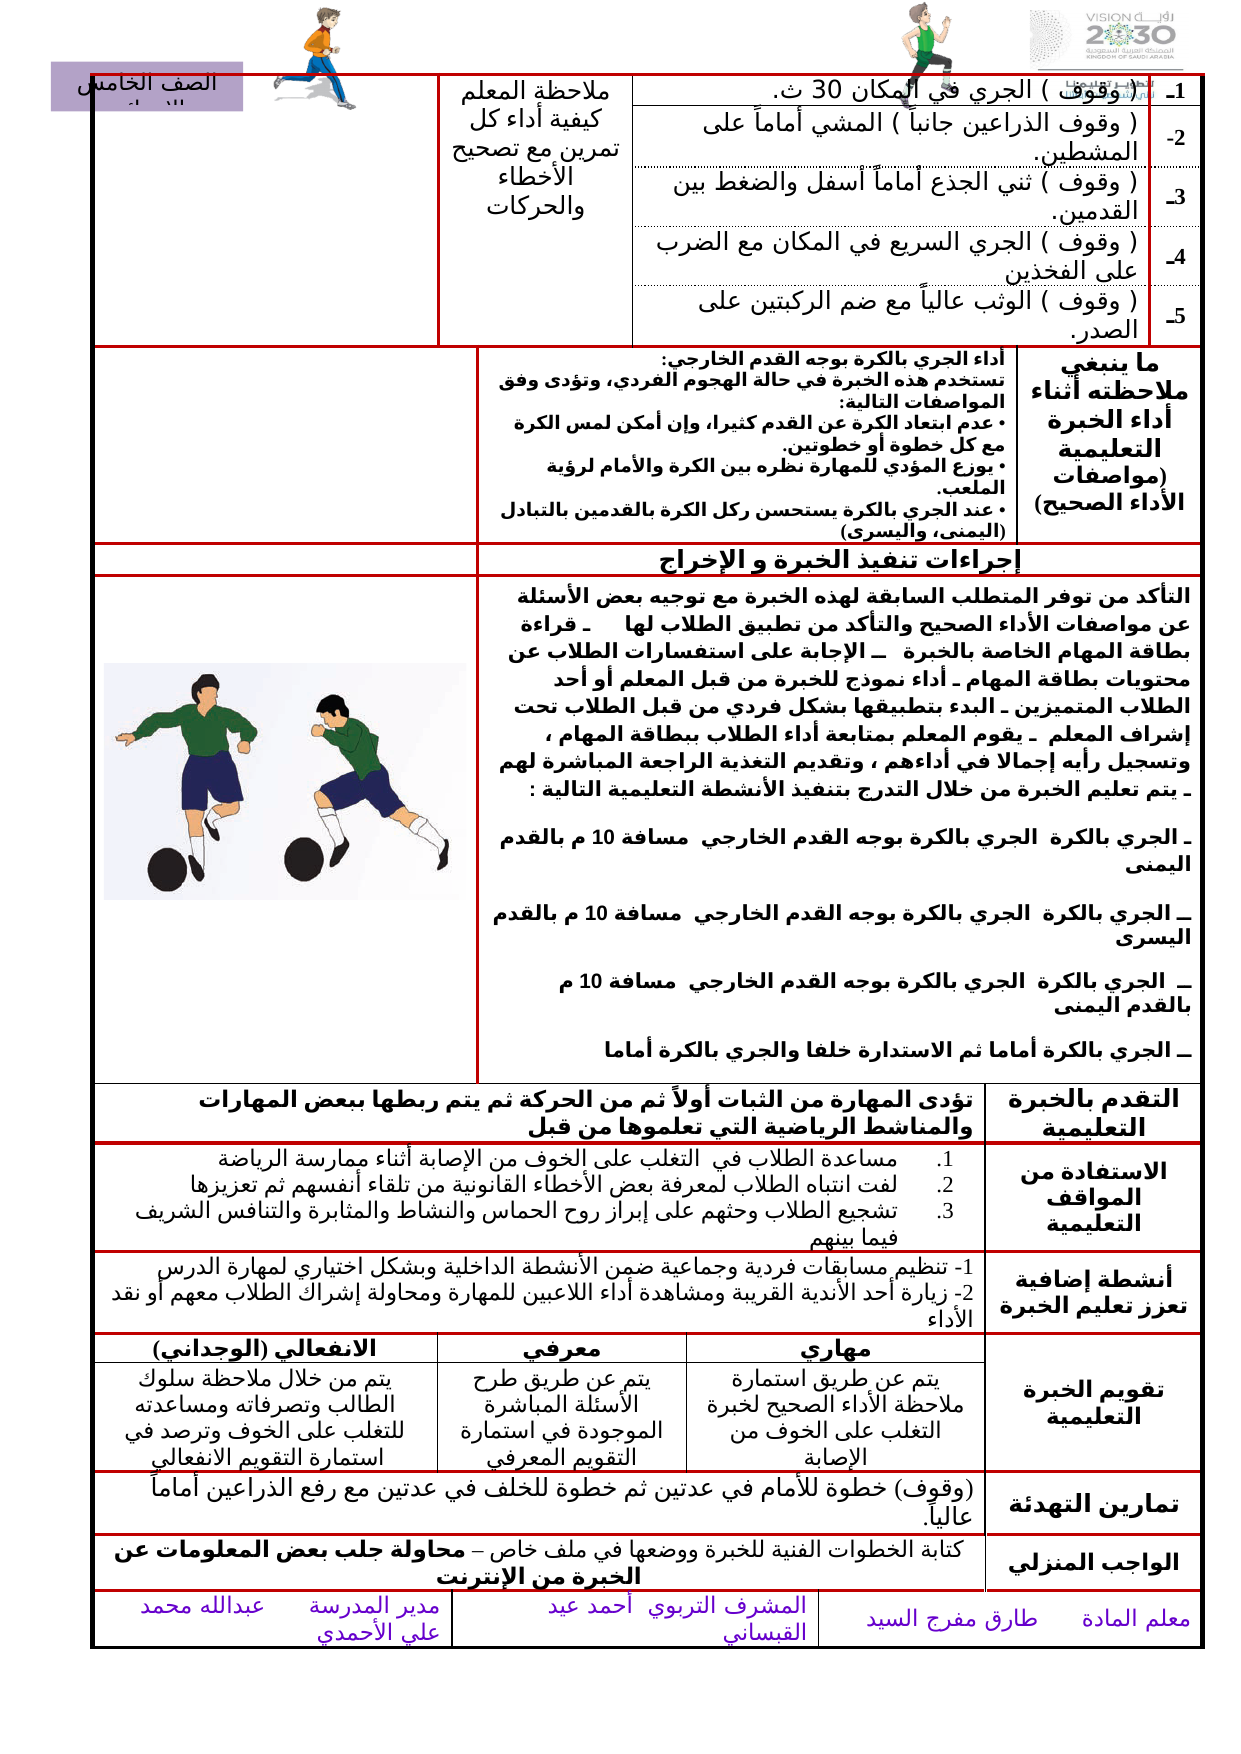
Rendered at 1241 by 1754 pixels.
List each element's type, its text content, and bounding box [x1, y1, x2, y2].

table_cell 1- تنظيم مسابقات فردية وجماعية ضمن الأنشطة الداخلية وبشكل اختياري لمهارة الدرس 2- زيارة أحد الأندية القريبة ومشاهدة أداء اللاعبين للمهارة ومحاولة إشراك الطلاب معهم أو نقد الأداء [95, 1253, 984, 1332]
table_cell يتم من خلال ملاحظة سلوك الطالب وتصرفاته ومساعدته للتغلب على الخوف وترصد في استمارة التقويم الانفعالي [95, 1363, 437, 1470]
table_cell مهاري [687, 1335, 984, 1362]
table_cell الانفعالي (الوجداني) [95, 1335, 437, 1362]
table_cell (وقوف) خطوة للأمام في عدتين ثم خطوة للخلف في عدتين مع رفع الذراعين أماماً عالياً. [95, 1473, 984, 1533]
table_cell 3ـ [1151, 166, 1200, 226]
table_cell مساعدة الطلاب في التغلب على الخوف من الإصابة أثناء ممارسة الرياضة لفت انتباه الطلاب لمعرفة بعض الأخطاء القانونية من تلقاء أنفسهم ثم تعزيزها تشجيع الطلاب وحثهم على إبراز روح الحماس والنشاط والمثابرة والتنافس الشريف فيما بينهم [95, 1145, 984, 1250]
table_cell ( وقوف ) الجري في المكان 30 ث. [633, 76, 1148, 105]
table_cell مدير المدرسة عبدالله محمد علي الأحمدي [95, 1592, 451, 1646]
table_cell الاستفادة من المواقف التعليمية [986, 1145, 1200, 1250]
picture [265, 0, 365, 73]
table_cell ما ينبغي ملاحظته أثناء أداء الخبرة التعليمية (مواصفات الأداء الصحيح) [1018, 348, 1200, 542]
table_cell التأكد من توفر المتطلب السابقة لهذه الخبرة مع توجيه بعض الأسئلة عن مواصفات الأداء الصحيح والتأكد من تطبيق الطلاب لها ـ قراءة بطاقة المهام الخاصة بالخبرة ــ الإجابة على استفسارات الطلاب عن محتويات بطاقة المهام ـ أداء نموذج للخبرة من قبل المعلم أو أحد الطلاب المتميزين ـ البدء بتطبيقها بشكل فردي من قبل الطلاب تحت إشراف المعلم ـ يقوم المعلم بمتابعة أداء الطلاب ببطاقة المهام ، وتسجيل رأيه إجمالا في أداءهم ، وتقديم التغذية الراجعة المباشرة لهم ـ يتم تعليم الخبرة من خلال التدرج بتنفيذ الأنشطة التعليمية التالية : ـ الجري بالكرة الجري بالكرة بوجه القدم الخارجي مسافة 10 م بالقدم اليمنى ــ الجري بالكرة الجري بالكرة بوجه القدم الخارجي مسافة 10 م بالقدم اليسرى ــ الجري بالكرة الجري بالكرة بوجه القدم الخارجي مسافة 10 م بالقدم اليمنى ــ الجري بالكرة أماما ثم الاستدارة خلفا والجري بالكرة أماما [479, 577, 1200, 1083]
table_cell 4ـ [1151, 226, 1200, 285]
table_cell [95, 545, 476, 573]
table_cell [95, 348, 476, 542]
table_cell تمارين التهدئة [986, 1473, 1200, 1533]
table_cell [95, 76, 437, 344]
table_cell كتابة الخطوات الفنية للخبرة ووضعها في ملف خاص – محاولة جلب بعض المعلومات عن الخبرة من الإنترنت [95, 1536, 985, 1589]
table_cell يتم عن طريق استمارة ملاحظة الأداء الصحيح لخبرة التغلب على الخوف من الإصابة [687, 1363, 984, 1470]
table_cell يتم عن طريق طرح الأسئلة المباشرة الموجودة في استمارة التقويم المعرفي [438, 1363, 686, 1470]
table_cell معلم المادة طارق مفرج السيد [819, 1589, 1200, 1646]
table_cell الواجب المنزلي [986, 1534, 1200, 1589]
table_cell معرفي [438, 1335, 686, 1362]
table_cell 5ـ [1151, 285, 1200, 344]
table_cell ( وقوف ) ثني الجذع أماماً أسفل والضغط بين القدمين. [633, 166, 1148, 226]
table_cell [95, 577, 476, 1083]
table_cell أنشطة إضافية تعزز تعليم الخبرة [986, 1253, 1200, 1332]
picture [884, 0, 973, 73]
table_cell 2- [1151, 106, 1200, 166]
table_cell 1ـ [1151, 76, 1200, 105]
table_cell ( وقوف الذراعين جانباً ) المشي أماماً على المشطين. [633, 106, 1148, 166]
table_cell ( وقوف ) الجري السريع في المكان مع الضرب على الفخذين [633, 226, 1148, 285]
table_cell إجراءات تنفيذ الخبرة و الإخراج [479, 545, 1200, 573]
table_cell تؤدى المهارة من الثبات أولاً ثم من الحركة ثم يتم ربطها ببعض المهارات والمناشط الرياضية التي تعلموها من قبل [95, 1084, 984, 1141]
table_cell تقويم الخبرة التعليمية [986, 1335, 1200, 1470]
table_cell ملاحظة المعلم كيفية أداء كل تمرين مع تصحيح الأخطاء والحركات [440, 76, 632, 344]
table_cell التقدم بالخبرة التعليمية [986, 1084, 1200, 1141]
picture [1029, 10, 1190, 73]
table_cell أداء الجري بالكرة بوجه القدم الخارجي: تستخدم هذه الخبرة في حالة الهجوم الفردي، وتؤدى وفق المواصفات التالية: • عدم ابتعاد الكرة عن القدم كثيرا، وإن أمكن لمس الكرة مع كل خطوة أو خطوتين. • يوزع المؤدي للمهارة نظره بين الكرة والأمام لرؤية الملعب. • عند الجري بالكرة يستحسن ركل الكرة بالقدمين بالتبادل (اليمنى، واليسرى) [479, 348, 1016, 542]
table_cell المشرف التربوي أحمد عيد القبساني [453, 1592, 818, 1646]
table_cell ( وقوف ) الوثب عالياً مع ضم الركبتين على الصدر. [633, 285, 1148, 344]
